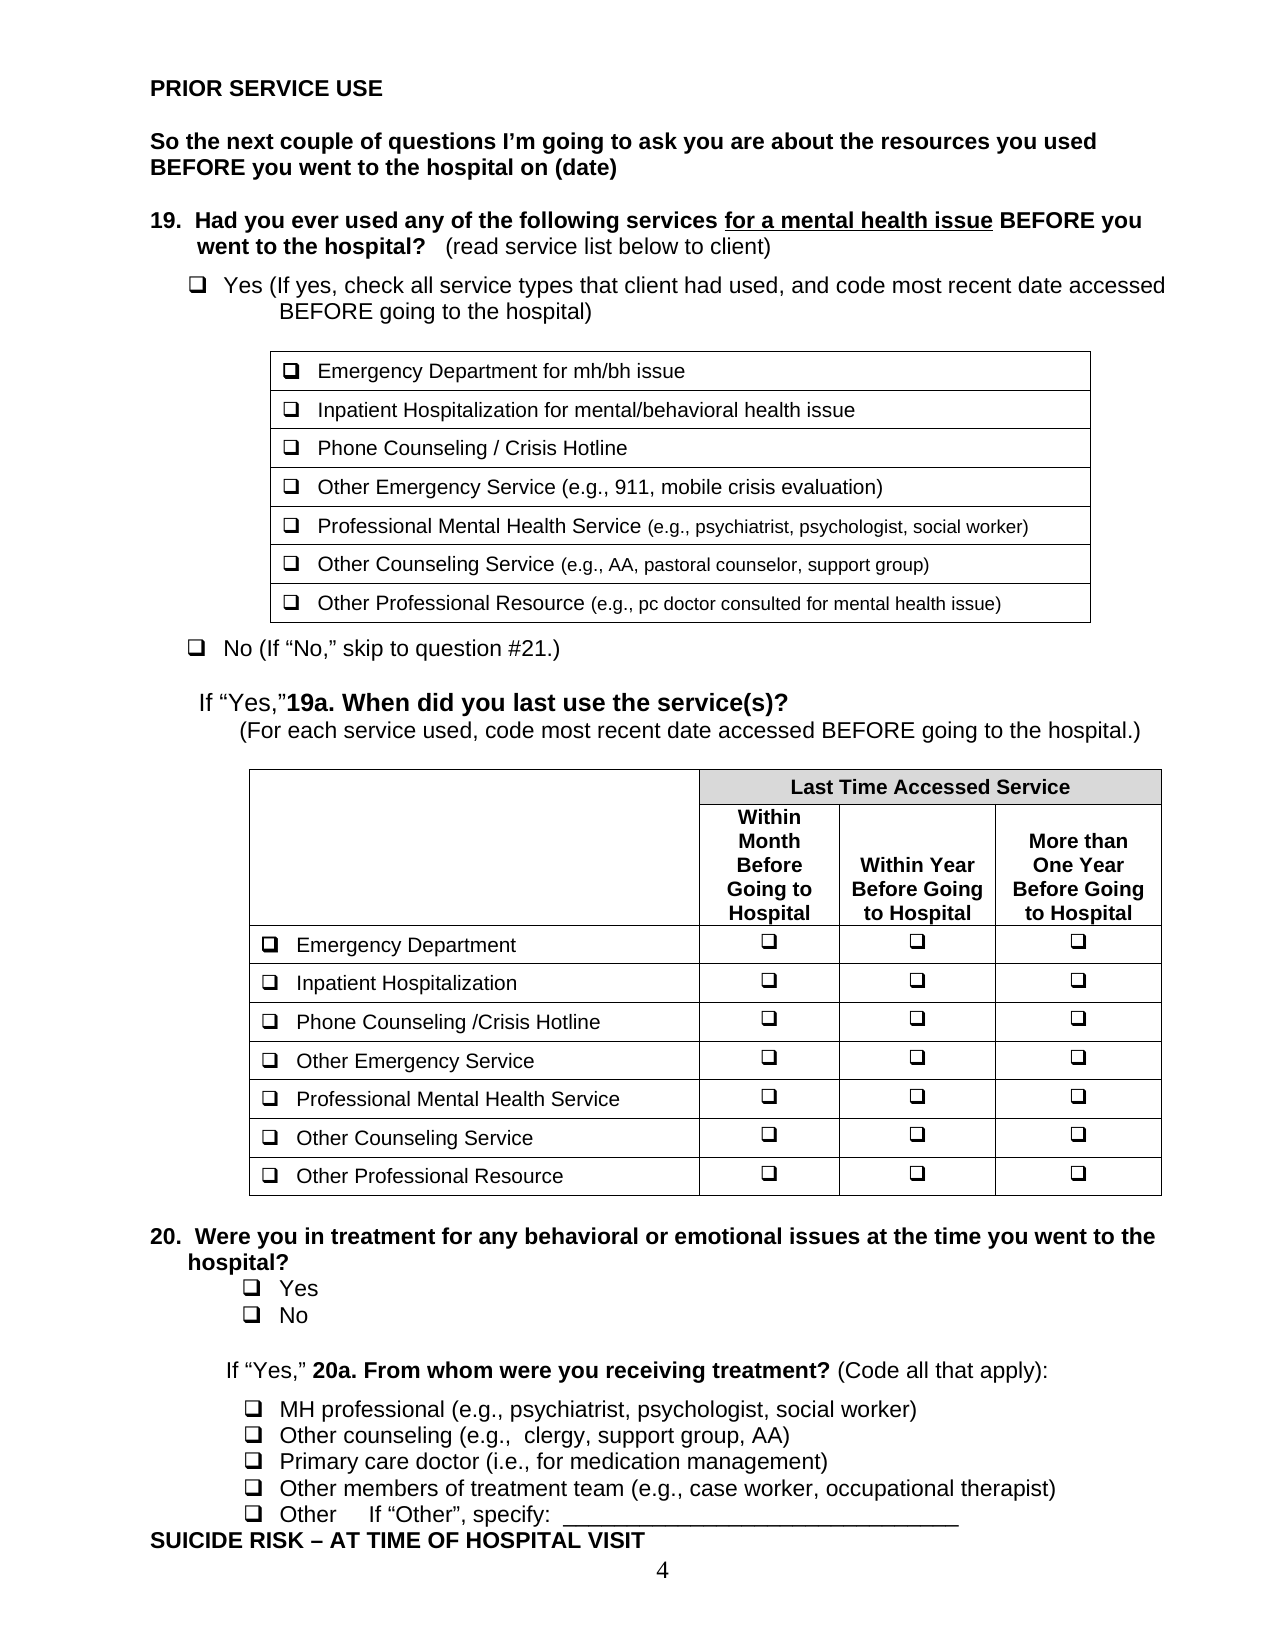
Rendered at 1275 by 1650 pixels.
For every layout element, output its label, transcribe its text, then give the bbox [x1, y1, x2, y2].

list No [241, 1302, 1174, 1328]
list Other If “Other”, specify: _______________________________ [243, 1501, 1174, 1527]
table_cell [996, 1080, 1161, 1118]
table_cell [700, 1080, 839, 1118]
list 20. Were you in treatment for any behavioral or emotional issues at the time you went to the hospital? [150, 1223, 1174, 1275]
list Other counseling (e.g., clergy, support group, AA) [243, 1422, 1174, 1448]
list Yes [241, 1275, 1174, 1302]
list PRIOR SERVICE USE [150, 75, 1174, 101]
table_cell Within Year Before Going to Hospital [840, 805, 995, 925]
list So the next couple of questions I’m going to ask you are about the resources you used BEFORE you went to the hospital on (date) [150, 128, 1174, 180]
table_cell [996, 1003, 1161, 1041]
table_cell [700, 964, 839, 1002]
table_cell [840, 1119, 995, 1157]
list Yes (If yes, check all service types that client had used, and code most recent date accessed BEFORE going to the hospital) [187, 272, 1174, 325]
list If “Yes,” 20a. From whom were you receiving treatment? (Code all that apply): [187, 1357, 1174, 1383]
table_cell [700, 1158, 839, 1195]
table_cell [840, 1042, 995, 1079]
list Other members of treatment team (e.g., case worker, occupational therapist) [243, 1475, 1174, 1501]
table_cell [996, 1158, 1161, 1195]
table_cell [700, 926, 839, 963]
table_cell [840, 1158, 995, 1195]
table_cell Other Counseling Service [250, 1119, 699, 1157]
table_cell Other Emergency Service [250, 1042, 699, 1079]
table_cell [700, 1119, 839, 1157]
list Primary care doctor (i.e., for medication management) [243, 1448, 1174, 1475]
text If “Yes,”19a. When did you last use the service(s)? [150, 688, 1174, 717]
list (For each service used, code most recent date accessed BEFORE going to the hospital.) [150, 717, 1174, 743]
table_cell Other Counseling Service (e.g., AA, pastoral counselor, support group) [271, 545, 1090, 583]
table_header [250, 770, 699, 925]
table_cell [996, 926, 1161, 963]
list 19. Had you ever used any of the following services for a mental health issue BEFORE you went to the hospital? (read service list below to client) [150, 207, 1174, 259]
table_cell [996, 1042, 1161, 1079]
table_cell More than One Year Before Going to Hospital [996, 805, 1161, 925]
table_cell Inpatient Hospitalization for mental/behavioral health issue [271, 391, 1090, 428]
table_cell [700, 1003, 839, 1041]
table_cell [996, 964, 1161, 1002]
table_cell Phone Counseling / Crisis Hotline [271, 429, 1090, 467]
table_cell Phone Counseling /Crisis Hotline [250, 1003, 699, 1041]
table_cell [840, 1080, 995, 1118]
table_cell Other Professional Resource (e.g., pc doctor consulted for mental health issue) [271, 584, 1090, 622]
table_cell Other Professional Resource [250, 1158, 699, 1195]
list No (If “No,” skip to question #21.) [186, 635, 1174, 661]
table_cell Other Emergency Service (e.g., 911, mobile crisis evaluation) [271, 468, 1090, 506]
table_cell Inpatient Hospitalization [250, 964, 699, 1002]
table_cell [700, 1042, 839, 1079]
list MH professional (e.g., psychiatrist, psychologist, social worker) [243, 1396, 1174, 1422]
table_cell Professional Mental Health Service [250, 1080, 699, 1118]
table_header Last Time Accessed Service [700, 770, 1161, 804]
table_header Emergency Department for mh/bh issue [271, 352, 1090, 390]
table_cell [840, 1003, 995, 1041]
table_cell [840, 964, 995, 1002]
table_cell Emergency Department [250, 926, 699, 963]
table_cell [996, 1119, 1161, 1157]
text SUICIDE RISK – AT TIME OF HOSPITAL VISIT [150, 1527, 1174, 1554]
table_cell [840, 926, 995, 963]
table_cell Professional Mental Health Service (e.g., psychiatrist, psychologist, social worker) [271, 507, 1090, 544]
table_cell Within Month Before Going to Hospital [700, 805, 839, 925]
